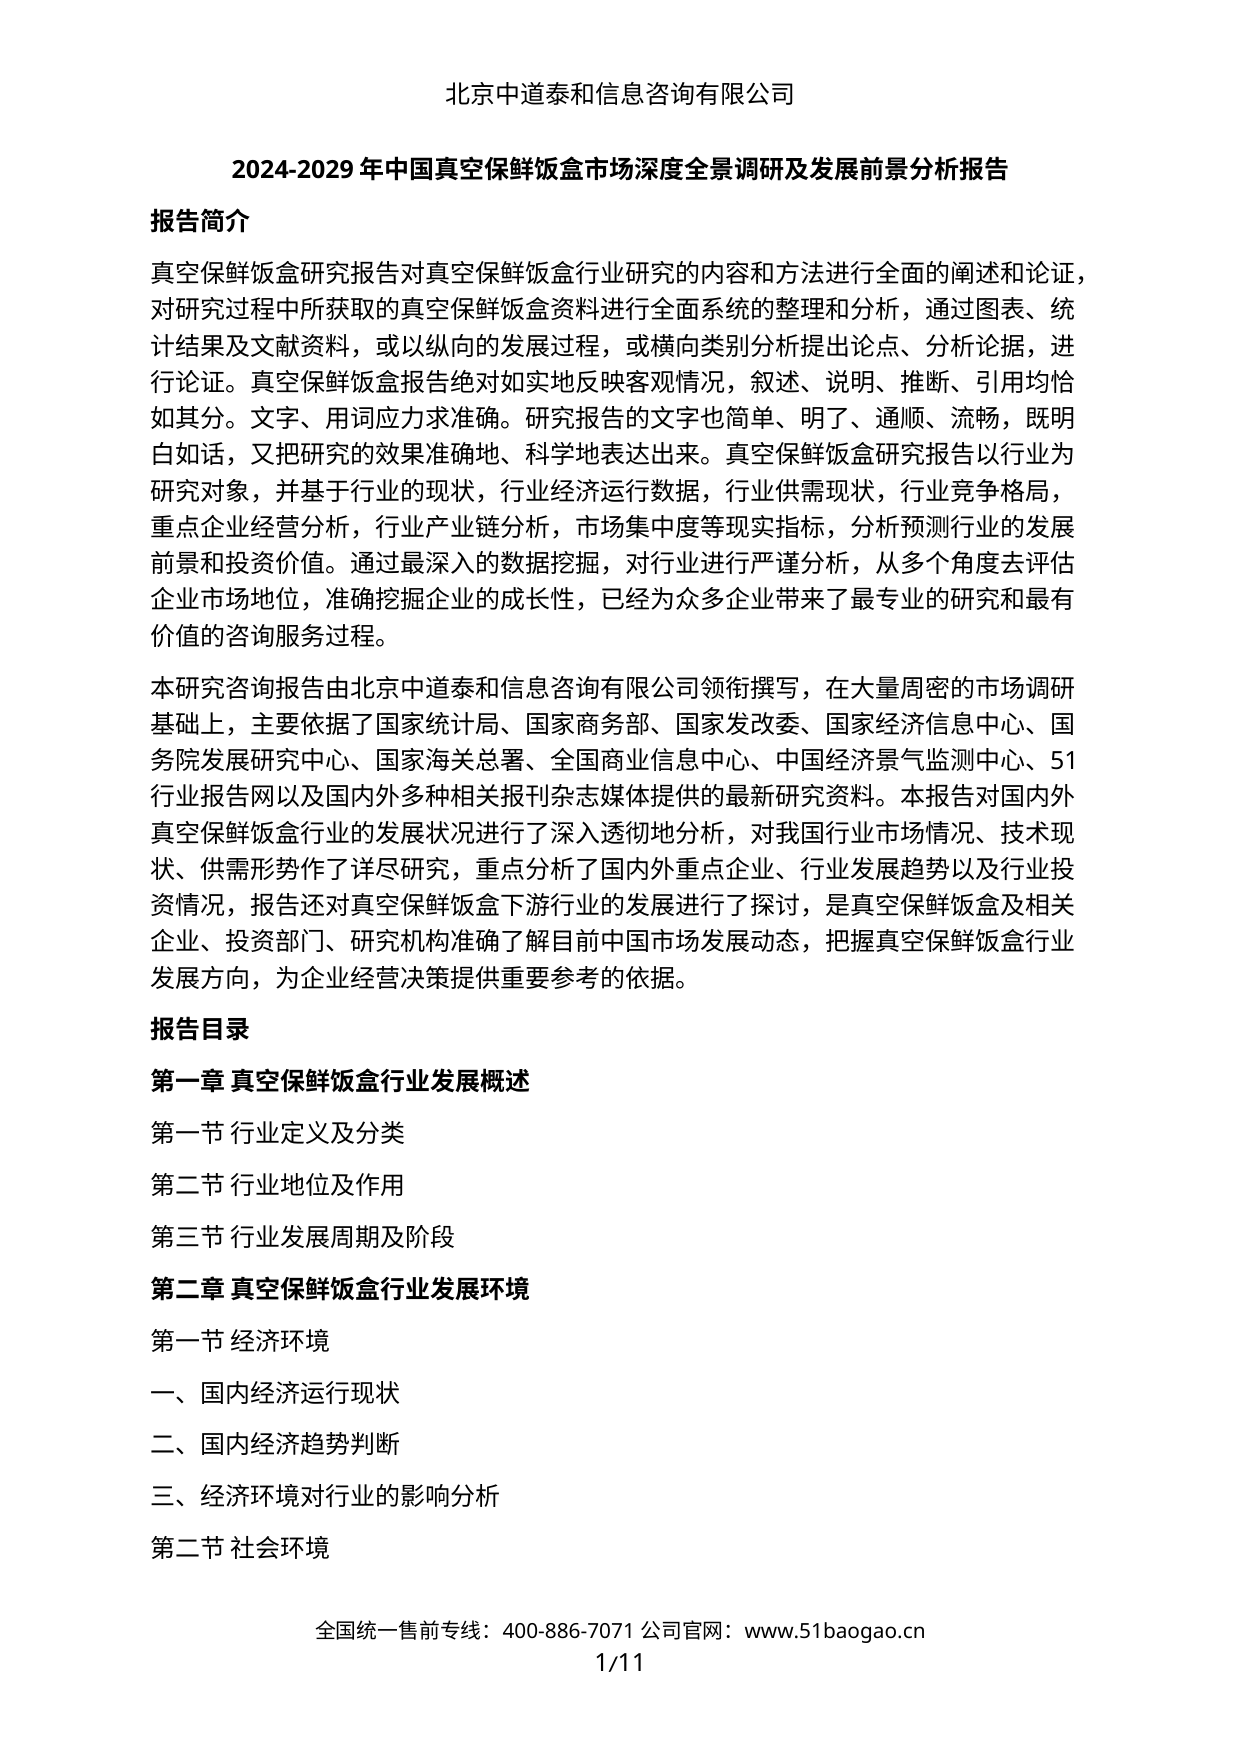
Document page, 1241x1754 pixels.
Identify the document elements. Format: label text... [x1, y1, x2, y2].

text 报告简介 [150, 202, 1090, 238]
text 第二节 社会环境 [150, 1529, 1090, 1565]
text 本研究咨询报告由北京中道泰和信息咨询有限公司领衔撰写，在大量周密的市场调研基础上，主要依据了国家统计局、国家商务部、国家发改委、国家经济信息中心、国务院发展研究中心、国家海关总署、全国商业信息中心、中国经济景气监测中心、51行业报告网以及国内外多种相关报刊杂志媒体提供的最新研究资料。本报告对国内外真空保鲜饭盒行业的发展状况进行了深入透彻地分析，对我国行业市场情况、技术现状、供需形势作了详尽研究，重点分析了国内外重点企业、行业发展趋势以及行业投资情况，报告还对真空保鲜饭盒下游行业的发展进行了探讨，是真空保鲜饭盒及相关企业、投资部门、研究机构准确了解目前中国市场发展动态，把握真空保鲜饭盒行业发展方向，为企业经营决策提供重要参考的依据。 [150, 668, 1090, 994]
text 第二节 行业地位及作用 [150, 1166, 1090, 1202]
text 二、国内经济趋势判断 [150, 1425, 1090, 1461]
text 第三节 行业发展周期及阶段 [150, 1217, 1090, 1254]
text 第一章 真空保鲜饭盒行业发展概述 [150, 1062, 1090, 1098]
text 第一节 行业定义及分类 [150, 1114, 1090, 1150]
text 2024-2029年中国真空保鲜饭盒市场深度全景调研及发展前景分析报告 [150, 150, 1090, 186]
text 三、经济环境对行业的影响分析 [150, 1477, 1090, 1513]
text 第一节 经济环境 [150, 1321, 1090, 1357]
text 一、国内经济运行现状 [150, 1373, 1090, 1409]
text 第二章 真空保鲜饭盒行业发展环境 [150, 1269, 1090, 1306]
text 真空保鲜饭盒研究报告对真空保鲜饭盒行业研究的内容和方法进行全面的阐述和论证，对研究过程中所获取的真空保鲜饭盒资料进行全面系统的整理和分析，通过图表、统计结果及文献资料，或以纵向的发展过程，或横向类别分析提出论点、分析论据，进行论证。真空保鲜饭盒报告绝对如实地反映客观情况，叙述、说明、推断、引用均恰如其分。文字、用词应力求准确。研究报告的文字也简单、明了、通顺、流畅，既明白如话，又把研究的效果准确地、科学地表达出来。真空保鲜饭盒研究报告以行业为研究对象，并基于行业的现状，行业经济运行数据，行业供需现状，行业竞争格局，重点企业经营分析，行业产业链分析，市场集中度等现实指标，分析预测行业的发展前景和投资价值。通过最深入的数据挖掘，对行业进行严谨分析，从多个角度去评估企业市场地位，准确挖掘企业的成长性，已经为众多企业带来了最专业的研究和最有价值的咨询服务过程。 [150, 254, 1090, 652]
text 报告目录 [150, 1010, 1090, 1046]
